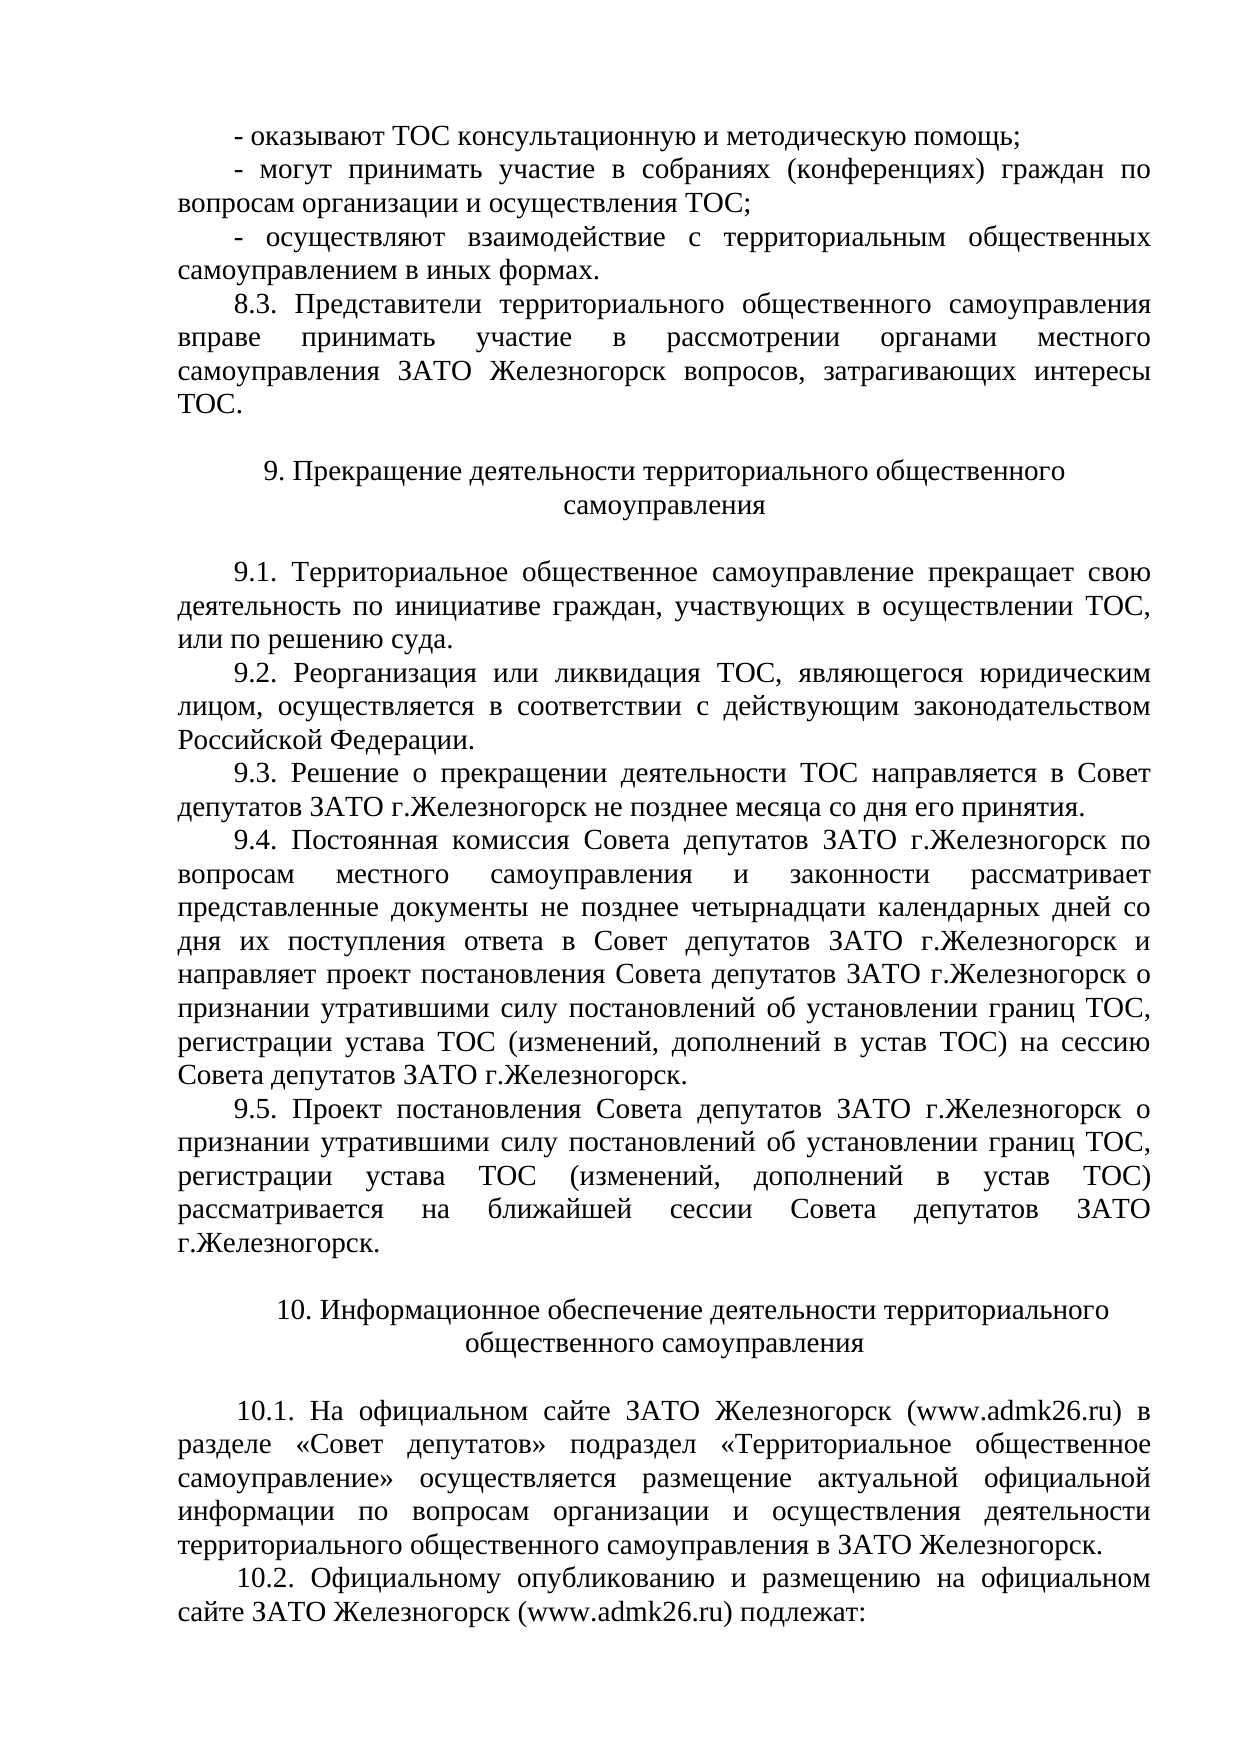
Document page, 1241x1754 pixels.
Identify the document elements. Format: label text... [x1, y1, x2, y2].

text 9.1. Территориальное общественное самоуправление прекращает свою деятельность по инициативе граждан, участвующих в осуществлении ТОС, или по решению суда. [177, 554, 1152, 655]
text - оказывают ТОС консультационную и методическую помощь; [177, 118, 1152, 152]
text 9. Прекращение деятельности территориального общественного самоуправления [177, 453, 1152, 521]
text 9.4. Постоянная комиссия Совета депутатов ЗАТО г.Железногорск по вопросам местного самоуправления и законности рассматривает представленные документы не позднее четырнадцати календарных дней со дня их поступления ответа в Совет депутатов ЗАТО г.Железногорск и направляет проект постановления Совета депутатов ЗАТО г.Железногорск о признании утратившими силу постановлений об установлении границ ТОС, регистрации устава ТОС (изменений, дополнений в устав ТОС) на сессию Совета депутатов ЗАТО г.Железногорск. [177, 822, 1152, 1091]
text 9.5. Проект постановления Совета депутатов ЗАТО г.Железногорск о признании утратившими силу постановлений об установлении границ ТОС, регистрации устава ТОС (изменений, дополнений в устав ТОС) рассматривается на ближайшей сессии Совета депутатов ЗАТО г.Железногорск. [177, 1091, 1152, 1258]
text 10.1. На официальном сайте ЗАТО Железногорск (www.admk26.ru) в разделе «Совет депутатов» подраздел «Территориальное общественное самоуправление» осуществляется размещение актуальной официальной информации по вопросам организации и осуществления деятельности территориального общественного самоуправления в ЗАТО Железногорск. [177, 1393, 1152, 1560]
text - осуществляют взаимодействие с территориальным общественных самоуправлением в иных формах. [177, 219, 1152, 286]
text - могут принимать участие в собраниях (конференциях) граждан по вопросам организации и осуществления ТОС; [177, 152, 1152, 219]
text 10.2. Официальному опубликованию и размещению на официальном сайте ЗАТО Железногорск (www.admk26.ru) подлежат: [177, 1560, 1152, 1627]
text 8.3. Представители территориального общественного самоуправления вправе принимать участие в рассмотрении органами местного самоуправления ЗАТО Железногорск вопросов, затрагивающих интересы ТОС. [177, 286, 1152, 420]
text 9.2. Реорганизация или ликвидация ТОС, являющегося юридическим лицом, осуществляется в соответствии с действующим законодательством Российской Федерации. [177, 655, 1152, 755]
text 10. Информационное обеспечение деятельности территориального общественного самоуправления [177, 1292, 1152, 1359]
text 9.3. Решение о прекращении деятельности ТОС направляется в Совет депутатов ЗАТО г.Железногорск не позднее месяца со дня его принятия. [177, 755, 1152, 822]
